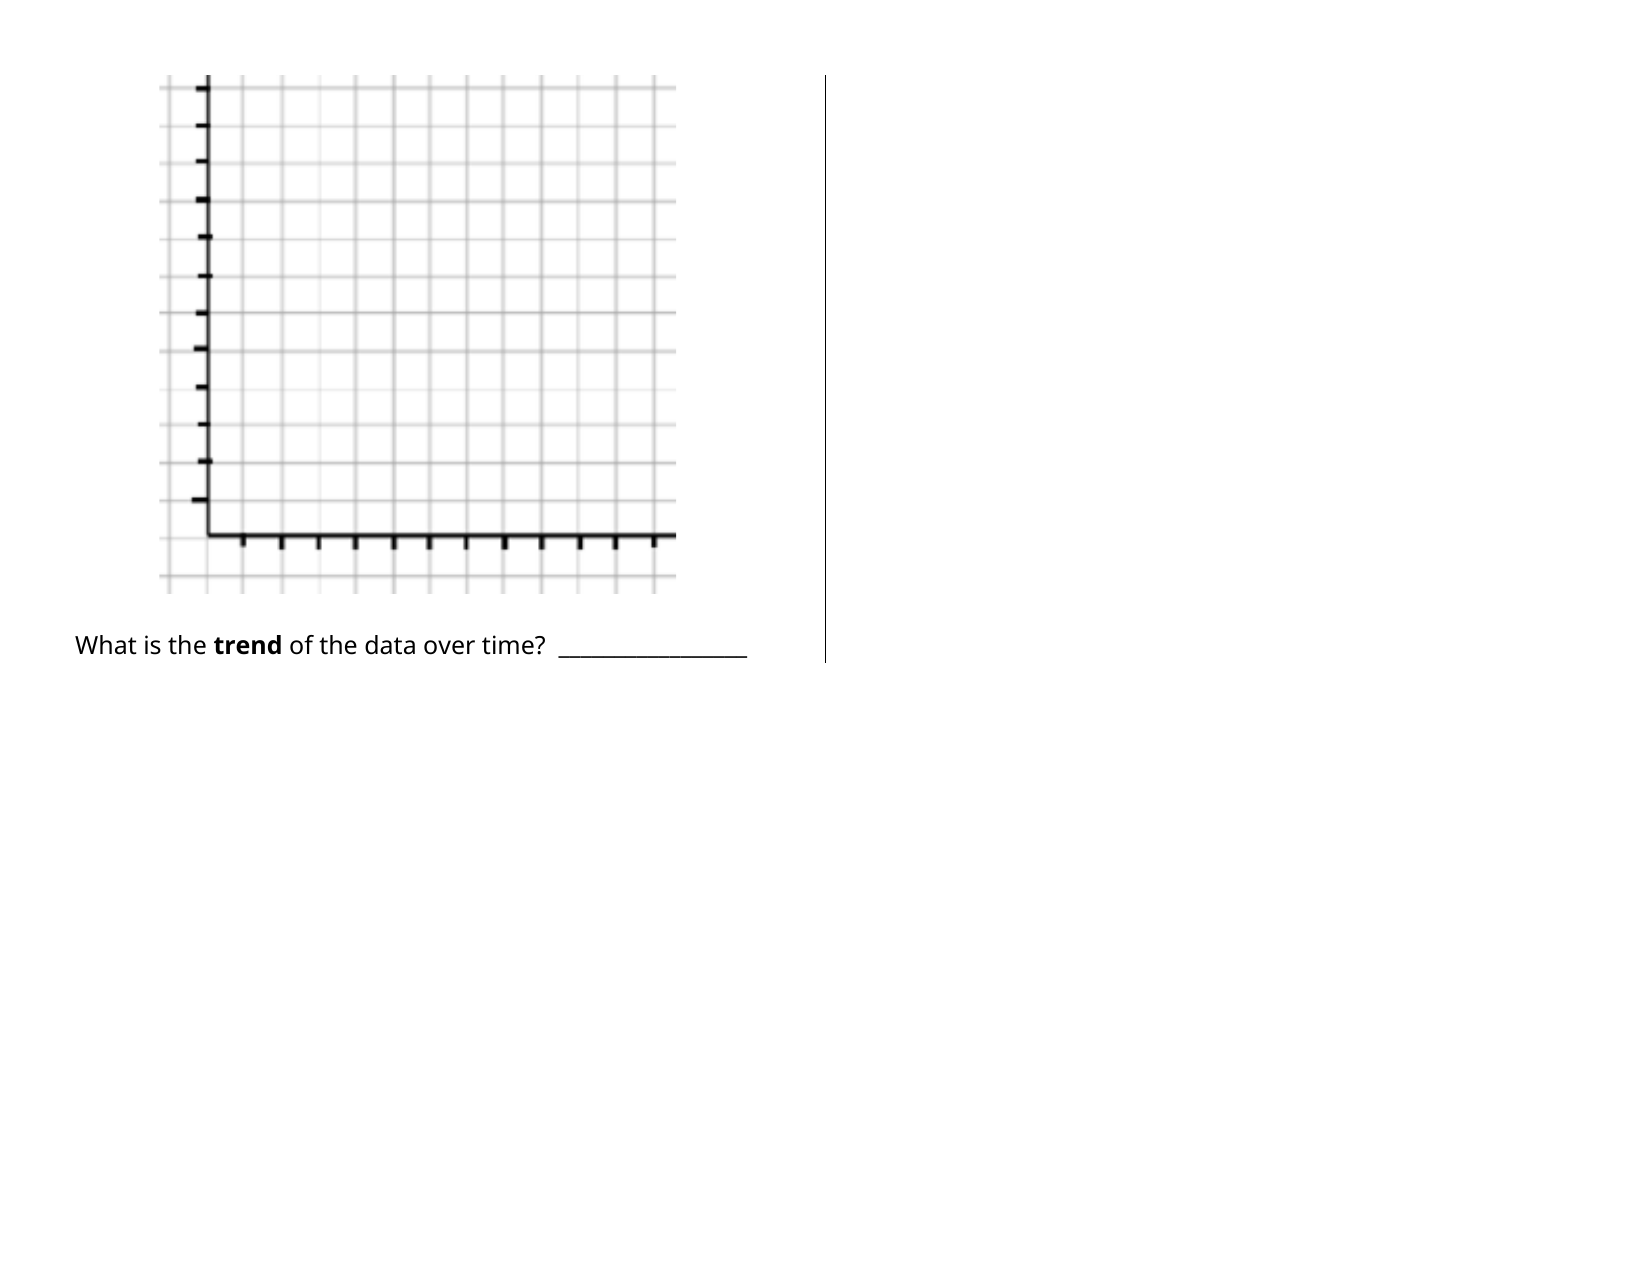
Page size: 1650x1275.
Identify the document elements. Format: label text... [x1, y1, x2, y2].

text What is the trend of the data over time? _________________ [75, 628, 787, 662]
picture [159, 75, 677, 594]
